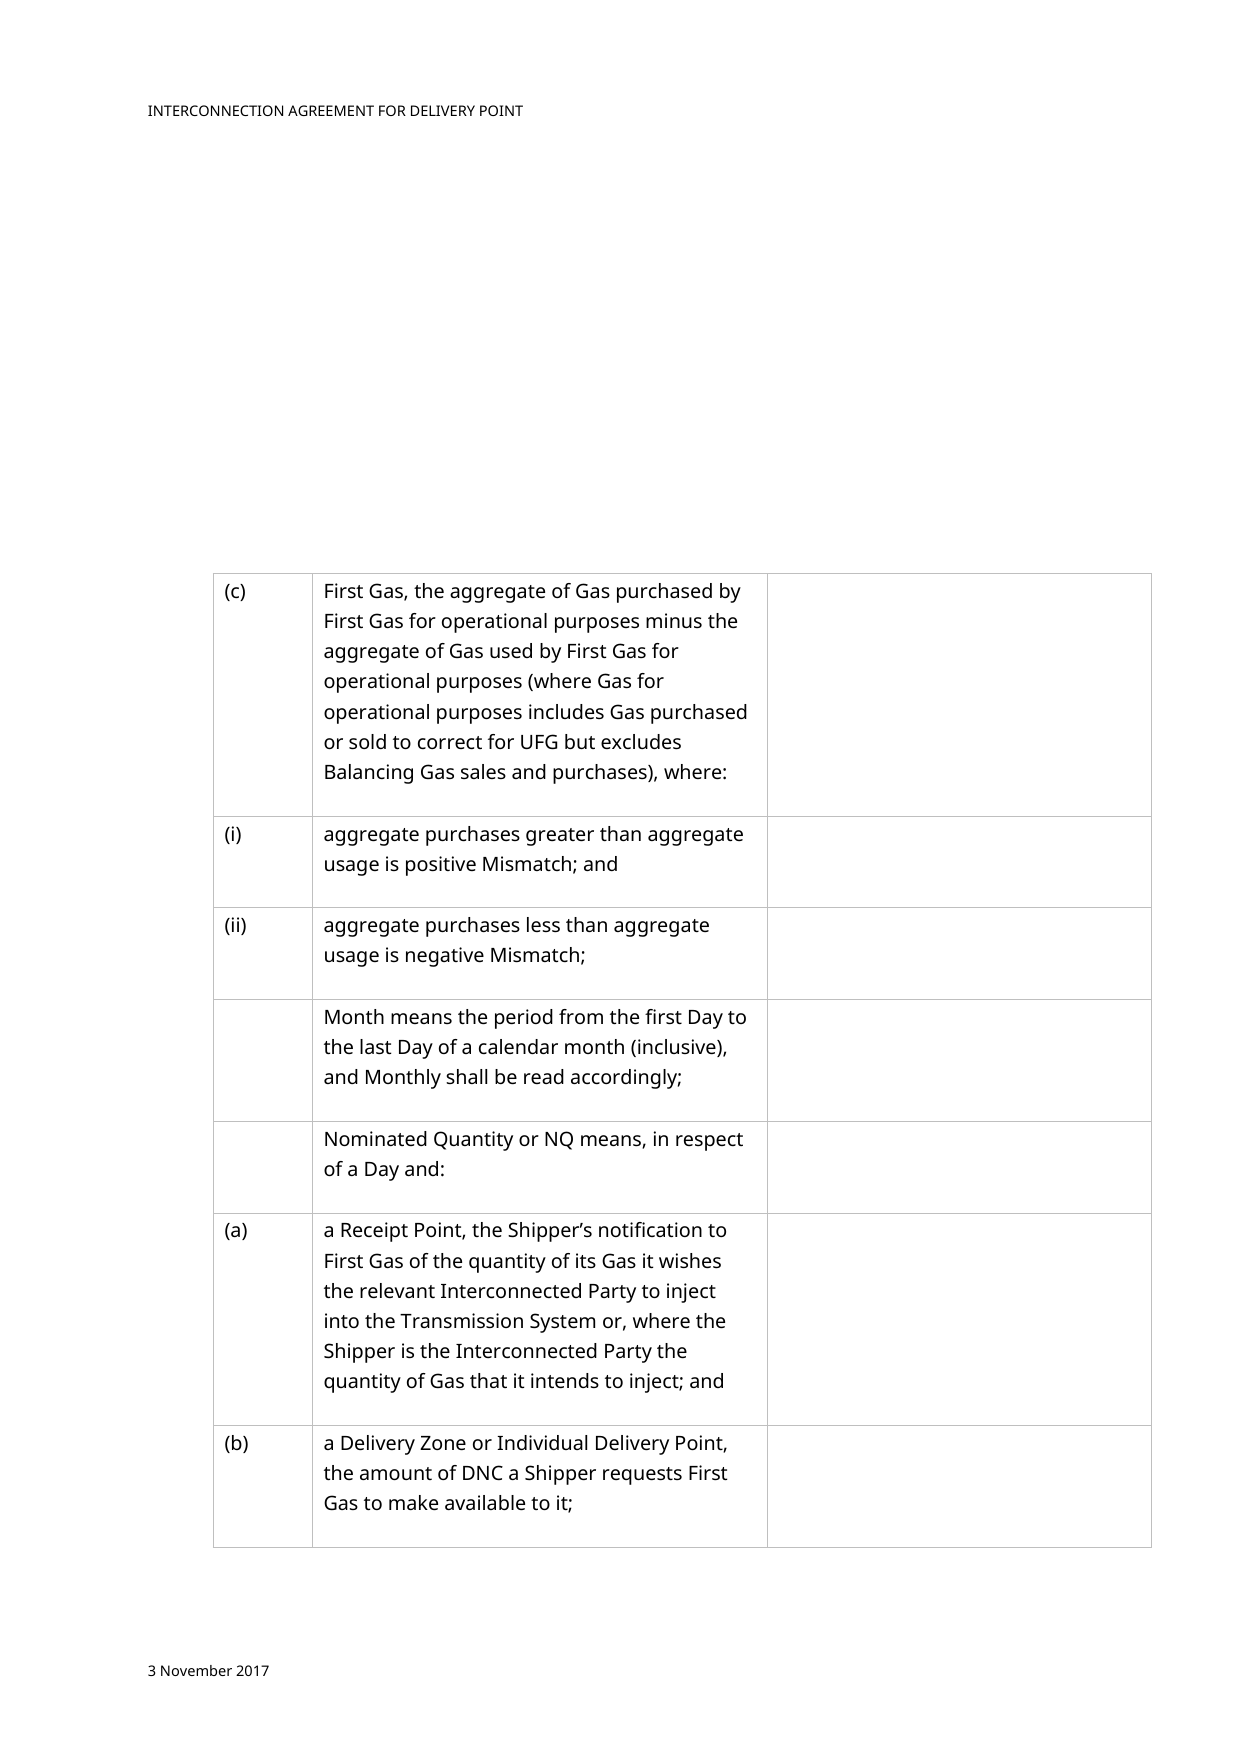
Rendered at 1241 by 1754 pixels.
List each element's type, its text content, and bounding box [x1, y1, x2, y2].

table_cell Nominated Quantity or NQ means, in respect of a Day and: [313, 1122, 767, 1212]
table_cell (c) [214, 574, 312, 816]
table_cell aggregate purchases less than aggregate usage is negative Mismatch; [313, 908, 767, 999]
table_cell [768, 817, 1151, 907]
table_cell [768, 1214, 1151, 1425]
table_cell (ii) [214, 908, 312, 999]
table_cell [768, 574, 1151, 816]
table_cell Month means the period from the first Day to the last Day of a calendar month (inclusive), and Monthly shall be read accordingly; [313, 1000, 767, 1121]
table_cell [214, 1000, 312, 1121]
table_cell (b) [214, 1426, 312, 1547]
table_cell [768, 908, 1151, 999]
table_cell a Delivery Zone or Individual Delivery Point, the amount of DNC a Shipper requests First Gas to make available to it; [313, 1426, 767, 1547]
table_cell [214, 1122, 312, 1212]
table_cell a Receipt Point, the Shipper’s notification to First Gas of the quantity of its Gas it wishes the relevant Interconnected Party to inject into the Transmission System or, where the Shipper is the Interconnected Party the quantity of Gas that it intends to inject; and [313, 1214, 767, 1425]
table_cell [768, 1122, 1151, 1212]
table_cell aggregate purchases greater than aggregate usage is positive Mismatch; and [313, 817, 767, 907]
table_cell [768, 1426, 1151, 1547]
table_cell [768, 1000, 1151, 1121]
table_cell First Gas, the aggregate of Gas purchased by First Gas for operational purposes minus the aggregate of Gas used by First Gas for operational purposes (where Gas for operational purposes includes Gas purchased or sold to correct for UFG but excludes Balancing Gas sales and purchases), where: [313, 574, 767, 816]
table_cell (i) [214, 817, 312, 907]
table_cell (a) [214, 1214, 312, 1425]
